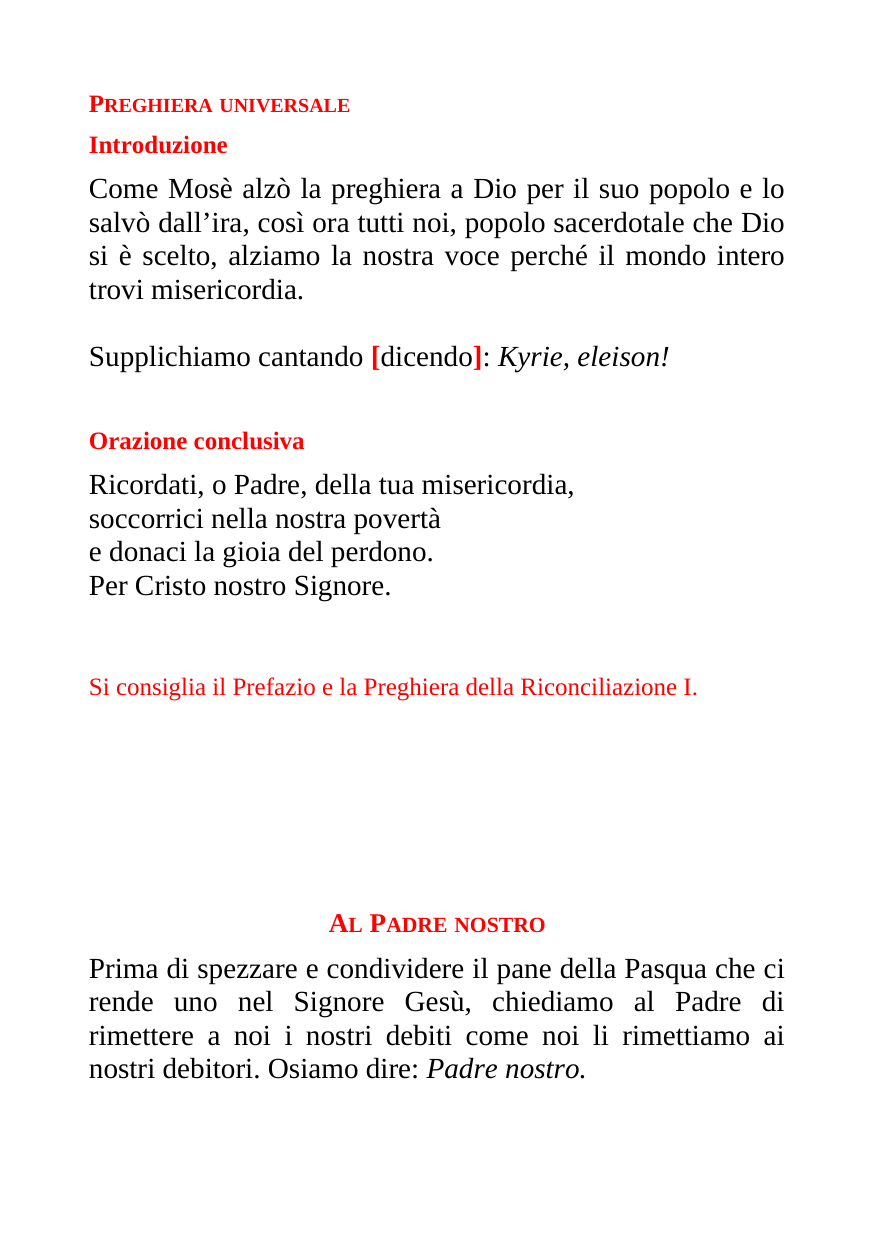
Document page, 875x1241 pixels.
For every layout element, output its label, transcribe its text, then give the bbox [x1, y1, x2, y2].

text Introduzione [89, 130, 785, 159]
subtitle Preghiera universale [89, 89, 785, 117]
text Si consiglia il Prefazio e la Preghiera della Riconciliazione I. [89, 672, 785, 700]
text e donaci la gioia del perdono. [89, 534, 785, 568]
text Supplichiamo cantando [dicendo]: Kyrie, eleison! [89, 339, 785, 372]
text Per Cristo nostro Signore. [89, 568, 785, 602]
text soccorrici nella nostra povertà [89, 501, 785, 534]
text Prima di spezzare e condividere il pane della Pasqua che ci rende uno nel Signore Gesù, chiediamo al Padre di rimettere a noi i nostri debiti come noi li rimettiamo ai nostri debitori. Osiamo dire: Padre nostro. [89, 951, 785, 1085]
subtitle Al Padre nostro [89, 907, 785, 938]
text Ricordati, o Padre, della tua misericordia, [89, 467, 785, 501]
text Come Mosè alzò la preghiera a Dio per il suo popolo e lo salvò dall’ira, così ora tutti noi, popolo sacerdotale che Dio si è scelto, alziamo la nostra voce perché il mondo intero trovi misericordia. [89, 171, 785, 305]
text Orazione conclusiva [89, 426, 785, 455]
